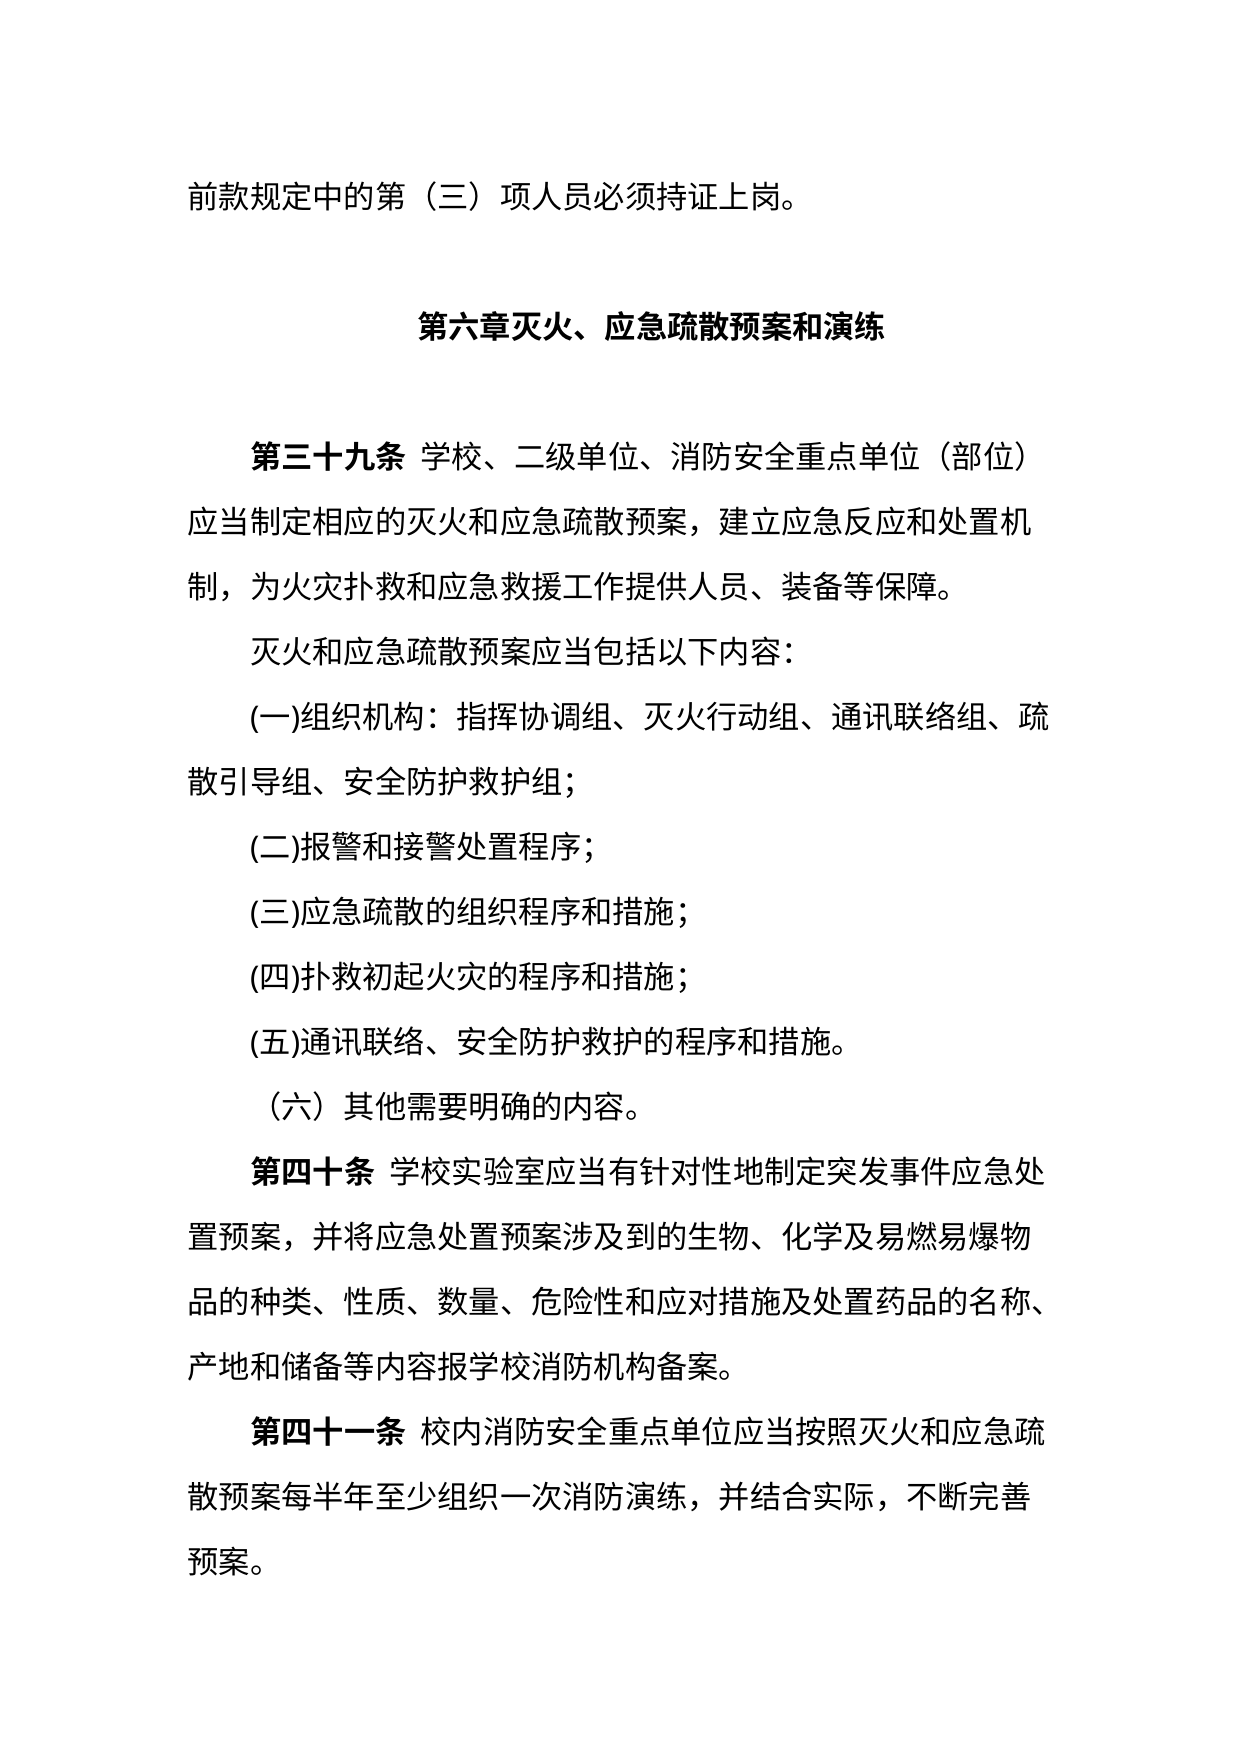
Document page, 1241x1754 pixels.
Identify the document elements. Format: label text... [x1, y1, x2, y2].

text 第三十九条 学校、二级单位、消防安全重点单位（部位）应当制定相应的灭火和应急疏散预案，建立应急反应和处置机制，为火灾扑救和应急救援工作提供人员、装备等保障。 [187, 422, 1053, 617]
text （六）其他需要明确的内容。 [187, 1072, 1053, 1137]
text (五)通讯联络、安全防护救护的程序和措施。 [187, 1007, 1053, 1072]
text (三)应急疏散的组织程序和措施； [187, 877, 1053, 942]
text (一)组织机构：指挥协调组、灭火行动组、通讯联络组、疏散引导组、安全防护救护组； [187, 682, 1053, 812]
text 前款规定中的第（三）项人员必须持证上岗。 [187, 162, 1053, 227]
text 第六章灭火、应急疏散预案和演练 [187, 292, 1053, 357]
text 第四十一条 校内消防安全重点单位应当按照灭火和应急疏散预案每半年至少组织一次消防演练，并结合实际，不断完善预案。 [187, 1397, 1053, 1592]
text 灭火和应急疏散预案应当包括以下内容： [187, 617, 1053, 682]
text 第四十条 学校实验室应当有针对性地制定突发事件应急处置预案，并将应急处置预案涉及到的生物、化学及易燃易爆物品的种类、性质、数量、危险性和应对措施及处置药品的名称、产地和储备等内容报学校消防机构备案。 [187, 1137, 1053, 1397]
text (二)报警和接警处置程序； [187, 812, 1053, 877]
text (四)扑救初起火灾的程序和措施； [187, 942, 1053, 1007]
